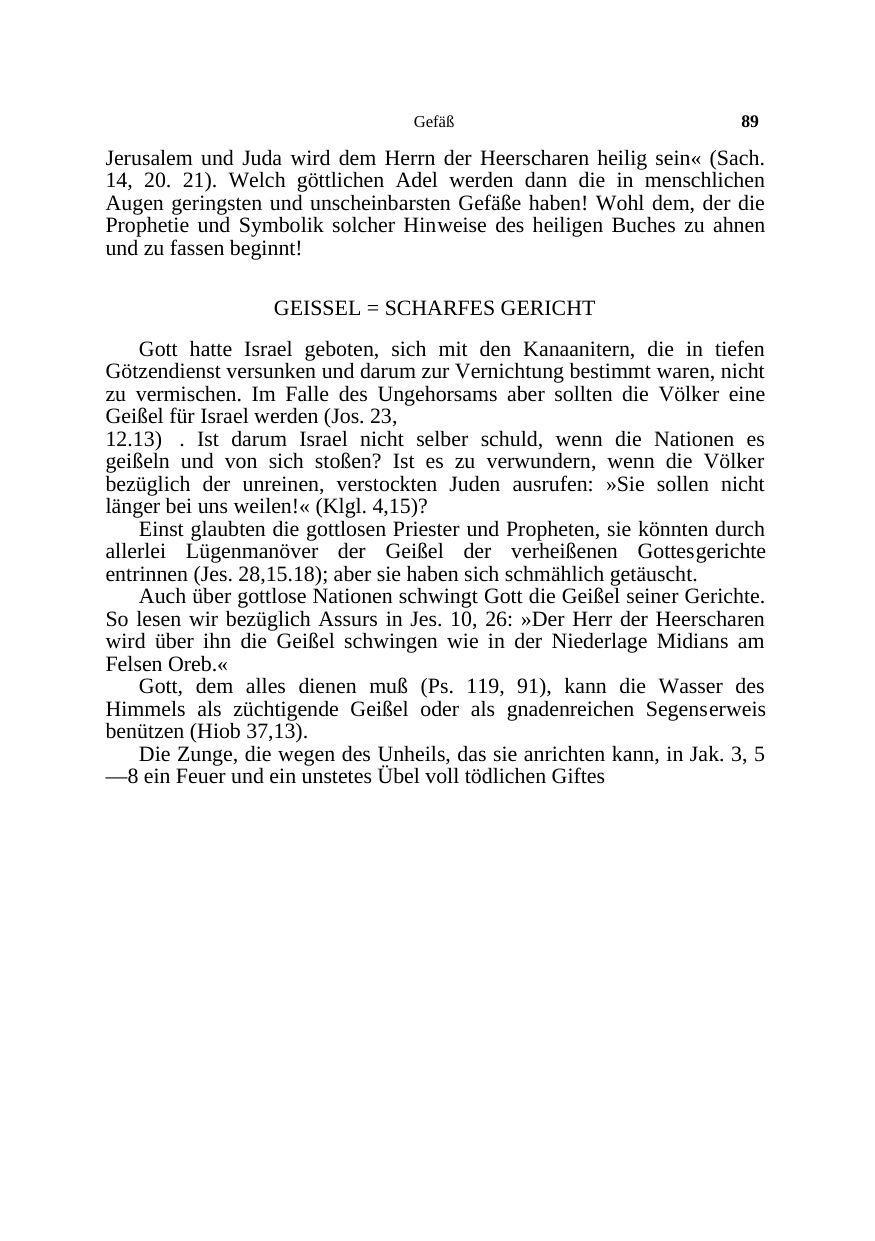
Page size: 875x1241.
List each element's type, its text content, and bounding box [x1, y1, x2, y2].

text Gott hatte Israel geboten, sich mit den Kanaanitern, die in tiefen Götzendienst versunken und darum zur Vernichtung bestimmt waren, nicht zu vermischen. Im Falle des Ungehorsams aber sollten die Völker eine Geißel für Israel werden (Jos. 23, [105, 338, 766, 428]
text Auch über gottlose Nationen schwingt Gott die Geißel seiner Gerichte. So lesen wir bezüglich Assurs in Jes. 10, 26: »Der Herr der Heerscharen wird über ihn die Geißel schwingen wie in der Niederlage Midians am Felsen Oreb.« [105, 586, 766, 676]
text GEISSEL = SCHARFES GERICHT [105, 298, 764, 320]
text Gott, dem alles dienen muß (Ps. 119, 91), kann die Wasser des Himmels als züchtigende Geißel oder als gnadenreichen Segenserweis benützen (Hiob 37,13). [105, 676, 766, 743]
text Die Zunge, die wegen des Unheils, das sie anrichten kann, in Jak. 3, 5—8 ein Feuer und ein unstetes Übel voll tödlichen Giftes [105, 743, 766, 788]
text Einst glaubten die gottlosen Priester und Propheten, sie könnten durch allerlei Lügenmanöver der Geißel der verheißenen Gottesgerichte entrinnen (Jes. 28,15.18); aber sie haben sich schmählich getäuscht. [105, 518, 766, 586]
list . Ist darum Israel nicht selber schuld, wenn die Nationen es geißeln und von sich stoßen? Ist es zu verwundern, wenn die Völker bezüglich der unreinen, verstockten Juden ausrufen: »Sie sollen nicht länger bei uns weilen!« (Klgl. 4,15)? [105, 428, 766, 518]
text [105, 147, 766, 260]
